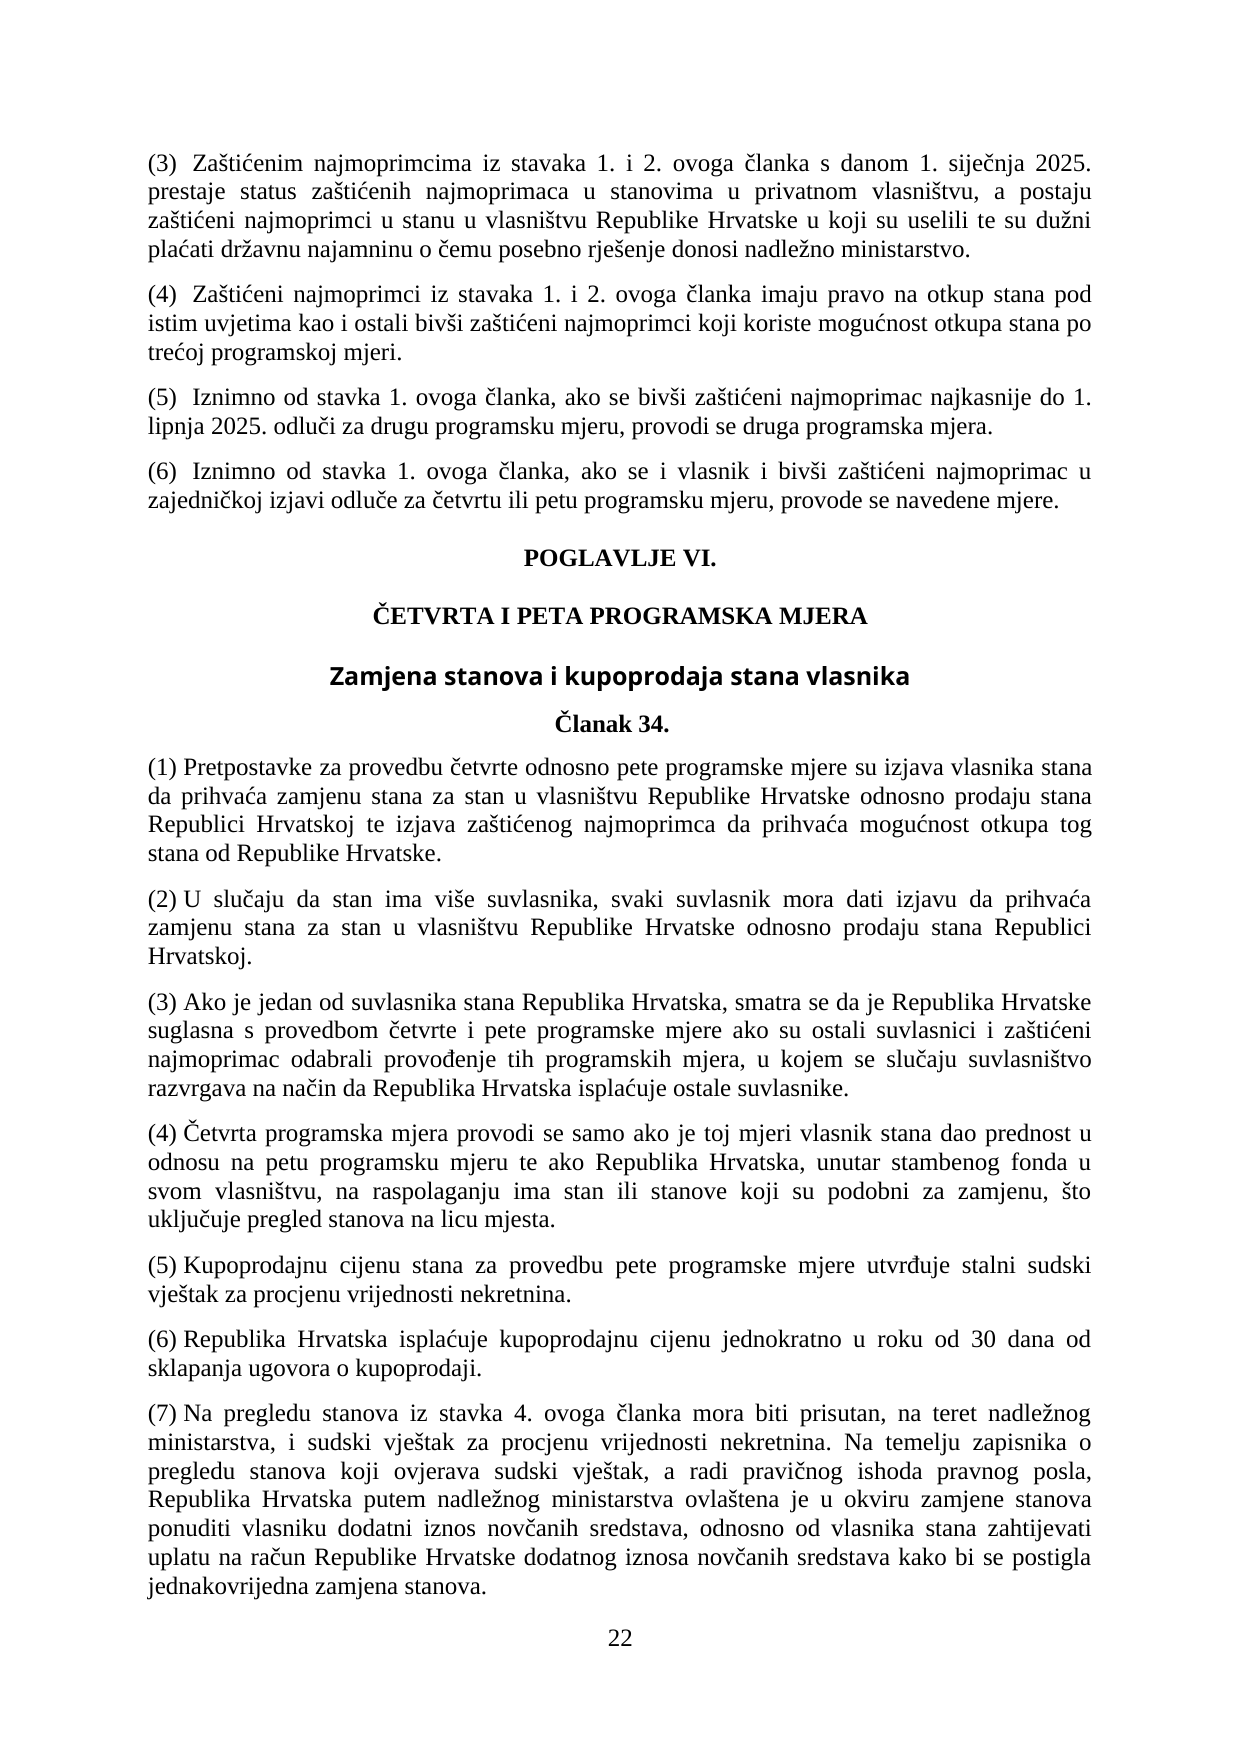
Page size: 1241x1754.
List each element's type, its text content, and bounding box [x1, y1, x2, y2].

text ČETVRTA I PETA PROGRAMSKA MJERA [148, 601, 1093, 630]
list Zaštićeni najmoprimci iz stavaka 1. i 2. ovoga članka imaju pravo na otkup stana pod istim uvjetima kao i ostali bivši zaštićeni najmoprimci koji koriste mogućnost otkupa stana po trećoj programskoj mjeri. [148, 279, 1093, 366]
list Pretpostavke za provedbu četvrte odnosno pete programske mjere su izjava vlasnika stana da prihvaća zamjenu stana za stan u vlasništvu Republike Hrvatske odnosno prodaju stana Republici Hrvatskoj te izjava zaštićenog najmoprimca da prihvaća mogućnost otkupa tog stana od Republike Hrvatske. [148, 752, 1093, 867]
list Četvrta programska mjera provodi se samo ako je toj mjeri vlasnik stana dao prednost u odnosu na petu programsku mjeru te ako Republika Hrvatska, unutar stambenog fonda u svom vlasništvu, na raspolaganju ima stan ili stanove koji su podobni za zamjenu, što uključuje pregled stanova na licu mjesta. [148, 1118, 1093, 1233]
list Zaštićenim najmoprimcima iz stavaka 1. i 2. ovoga članka s danom 1. siječnja 2025. prestaje status zaštićenih najmoprimaca u stanovima u privatnom vlasništvu, a postaju zaštićeni najmoprimci u stanu u vlasništvu Republike Hrvatske u koji su uselili te su dužni plaćati državnu najamninu o čemu posebno rješenje donosi nadležno ministarstvo. [148, 148, 1093, 263]
text POGLAVLJE vi. [148, 543, 1093, 572]
list Na pregledu stanova iz stavka 4. ovoga članka mora biti prisutan, na teret nadležnog ministarstva, i sudski vještak za procjenu vrijednosti nekretnina. Na temelju zapisnika o pregledu stanova koji ovjerava sudski vještak, a radi pravičnog ishoda pravnog posla, Republika Hrvatska putem nadležnog ministarstva ovlaštena je u okviru zamjene stanova ponuditi vlasniku dodatni iznos novčanih sredstava, odnosno od vlasnika stana zahtijevati uplatu na račun Republike Hrvatske dodatnog iznosa novčanih sredstava kako bi se postigla jednakovrijedna zamjena stanova. [148, 1398, 1093, 1599]
list Ako je jedan od suvlasnika stana Republika Hrvatska, smatra se da je Republika Hrvatske suglasna s provedbom četvrte i pete programske mjere ako su ostali suvlasnici i zaštićeni najmoprimac odabrali provođenje tih programskih mjera, u kojem se slučaju suvlasništvo razvrgava na način da Republika Hrvatska isplaćuje ostale suvlasnike. [148, 987, 1093, 1102]
list Iznimno od stavka 1. ovoga članka, ako se bivši zaštićeni najmoprimac najkasnije do 1. lipnja 2025. odluči za drugu programsku mjeru, provodi se druga programska mjera. [148, 382, 1093, 440]
list Kupoprodajnu cijenu stana za provedbu pete programske mjere utvrđuje stalni sudski vještak za procjenu vrijednosti nekretnina. [148, 1250, 1093, 1307]
list Republika Hrvatska isplaćuje kupoprodajnu cijenu jednokratno u roku od 30 dana od sklapanja ugovora o kupoprodaji. [148, 1324, 1093, 1382]
text Zamjena stanova i kupoprodaja stana vlasnika [148, 659, 1093, 693]
list Iznimno od stavka 1. ovoga članka, ako se i vlasnik i bivši zaštićeni najmoprimac u zajedničkoj izjavi odluče za četvrtu ili petu programsku mjeru, provode se navedene mjere. [148, 456, 1093, 514]
list U slučaju da stan ima više suvlasnika, svaki suvlasnik mora dati izjavu da prihvaća zamjenu stana za stan u vlasništvu Republike Hrvatske odnosno prodaju stana Republici Hrvatskoj. [148, 884, 1093, 970]
